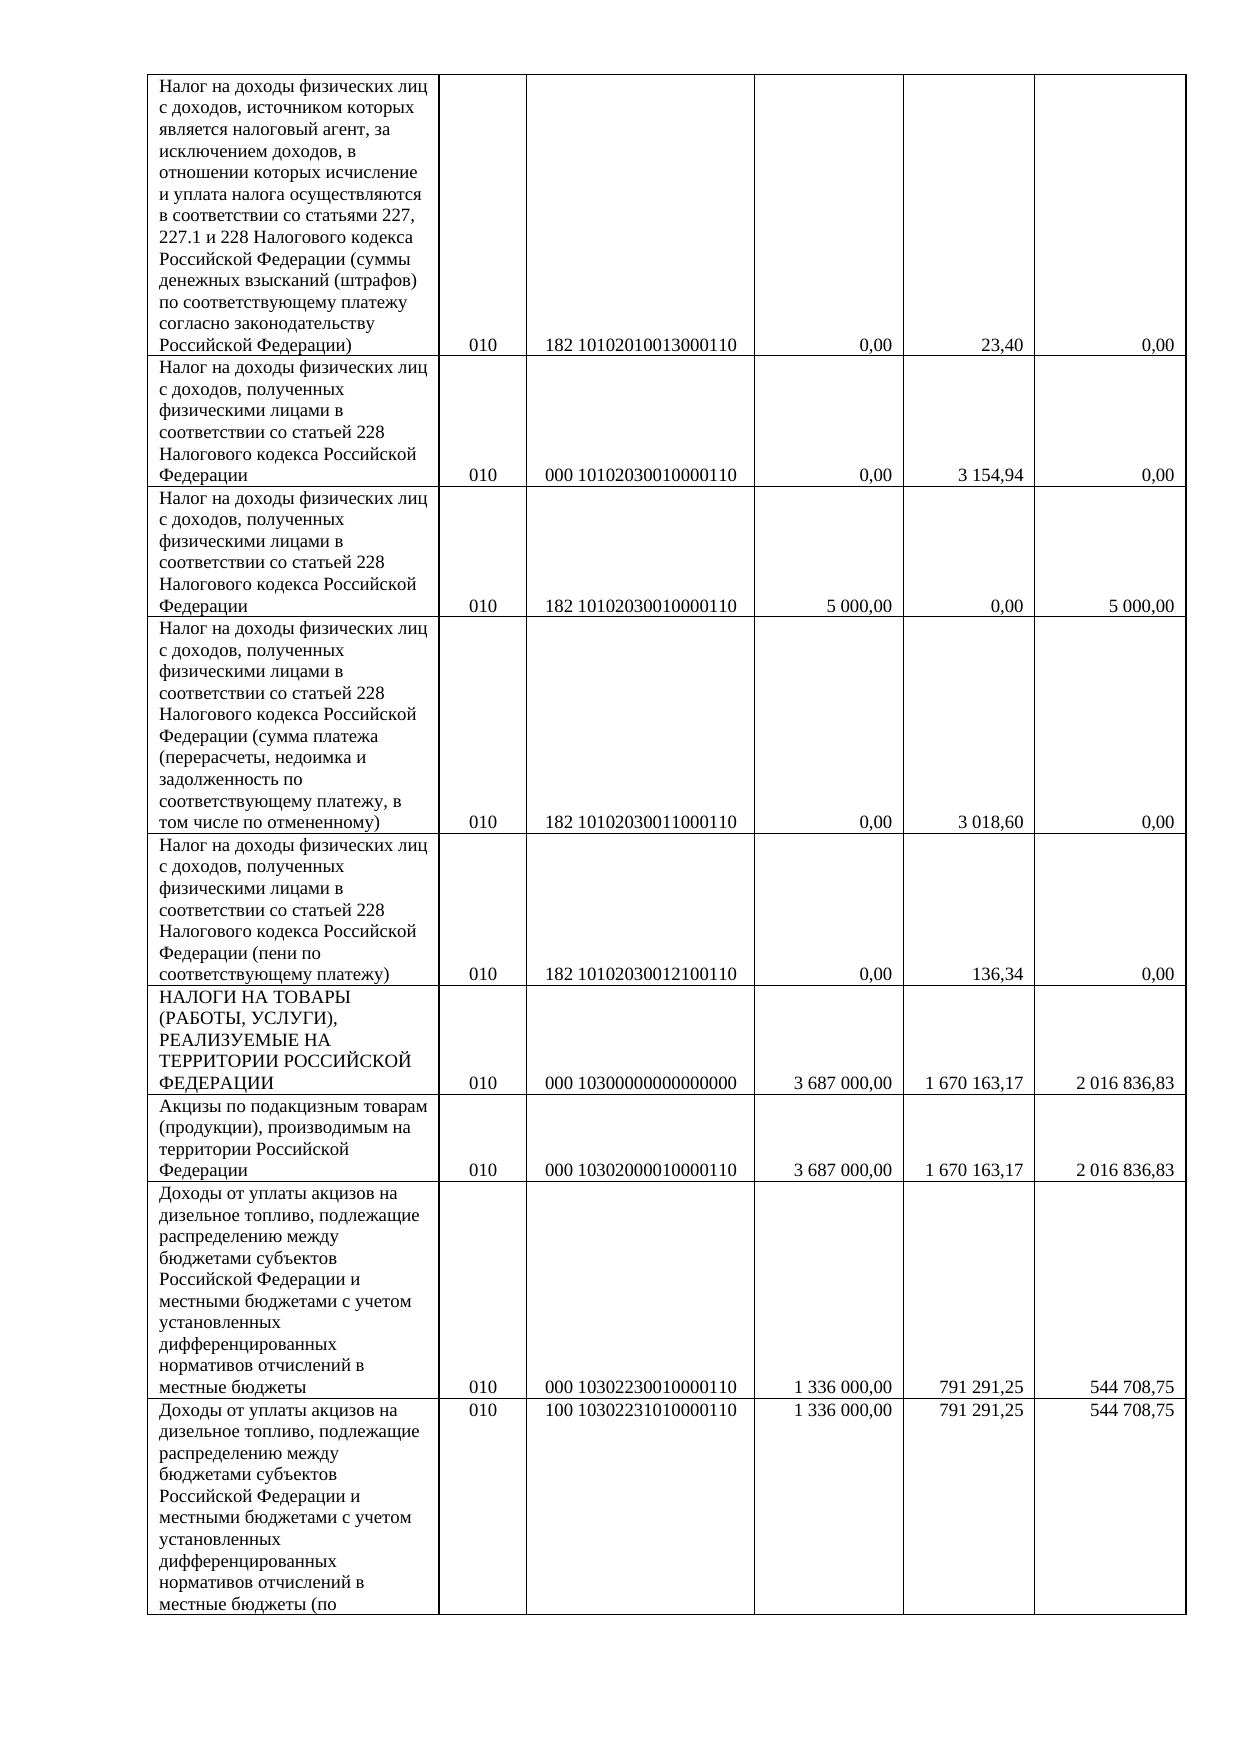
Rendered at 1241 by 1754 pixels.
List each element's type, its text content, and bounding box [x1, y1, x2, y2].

table_cell 0,00 [1035, 834, 1185, 985]
table_cell 3 687 000,00 [755, 1095, 903, 1181]
table_cell 0,00 [755, 356, 903, 486]
table_cell 0,00 [755, 617, 903, 833]
table_cell 000 10302000010000110 [527, 1095, 754, 1181]
table_cell 010 [440, 1095, 526, 1181]
table_cell 1 670 163,17 [904, 1095, 1034, 1181]
table_cell 1 670 163,17 [904, 986, 1034, 1093]
table_cell Доходы от уплаты акцизов на дизельное топливо, подлежащие распределению между бюджетами субъектов Российской Федерации и местными бюджетами с учетом установленных дифференцированных нормативов отчислений в местные бюджеты [148, 1182, 438, 1397]
table_cell 0,00 [1035, 356, 1185, 486]
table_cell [148, 1399, 438, 1614]
table_cell 182 10102030012100110 [527, 834, 754, 985]
table_cell 1 336 000,00 [755, 1182, 903, 1397]
table_cell 010 [440, 356, 526, 486]
table_cell 0,00 [904, 487, 1034, 616]
table_cell Налог на доходы физических лиц с доходов, полученных физическими лицами в соответствии со статьей 228 Налогового кодекса Российской Федерации (пени по соответствующему платежу) [148, 834, 438, 985]
table_cell 0,00 [1035, 75, 1185, 355]
table_cell Налог на доходы физических лиц с доходов, полученных физическими лицами в соответствии со статьей 228 Налогового кодекса Российской Федерации [148, 487, 438, 616]
table_cell 3 154,94 [904, 356, 1034, 486]
table_cell 010 [440, 1399, 526, 1614]
table_cell 0,00 [755, 75, 903, 355]
table_cell 791 291,25 [904, 1399, 1034, 1614]
table_cell 000 10300000000000000 [527, 986, 754, 1093]
table_cell 0,00 [755, 834, 903, 985]
table_cell Налог на доходы физических лиц с доходов, полученных физическими лицами в соответствии со статьей 228 Налогового кодекса Российской Федерации (сумма платежа (перерасчеты, недоимка и задолженность по соответствующему платежу, в том числе по отмененному) [148, 617, 438, 833]
table_cell 2 016 836,83 [1035, 1095, 1185, 1181]
table_cell 010 [440, 487, 526, 616]
table_cell 182 10102030010000110 [527, 487, 754, 616]
table_cell Налог на доходы физических лиц с доходов, источником которых является налоговый агент, за исключением доходов, в отношении которых исчисление и уплата налога осуществляются в соответствии со статьями 227, 227.1 и 228 Налогового кодекса Российской Федерации (суммы денежных взысканий (штрафов) по соответствующему платежу согласно законодательству Российской Федерации) [148, 75, 438, 355]
table_cell 23,40 [904, 75, 1034, 355]
table_cell 791 291,25 [904, 1182, 1034, 1397]
table_cell 182 10102030011000110 [527, 617, 754, 833]
table_cell Акцизы по подакцизным товарам (продукции), производимым на территории Российской Федерации [148, 1095, 438, 1181]
table_cell 1 336 000,00 [755, 1399, 903, 1614]
table_cell 010 [440, 75, 526, 355]
table_cell 010 [440, 986, 526, 1093]
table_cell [527, 1399, 754, 1614]
table_cell 5 000,00 [755, 487, 903, 616]
table_cell 0,00 [1035, 617, 1185, 833]
table_cell 544 708,75 [1035, 1399, 1185, 1614]
table_cell 010 [440, 617, 526, 833]
table_cell 182 10102010013000110 [527, 75, 754, 355]
table_cell НАЛОГИ НА ТОВАРЫ (РАБОТЫ, УСЛУГИ), РЕАЛИЗУЕМЫЕ НА ТЕРРИТОРИИ РОССИЙСКОЙ ФЕДЕРАЦИИ [148, 986, 438, 1093]
table_cell Налог на доходы физических лиц с доходов, полученных физическими лицами в соответствии со статьей 228 Налогового кодекса Российской Федерации [148, 356, 438, 486]
table_cell 3 018,60 [904, 617, 1034, 833]
table_cell 010 [440, 834, 526, 985]
table_cell 000 10302230010000110 [527, 1182, 754, 1397]
table_cell 3 687 000,00 [755, 986, 903, 1093]
table_cell 2 016 836,83 [1035, 986, 1185, 1093]
table_cell 010 [440, 1182, 526, 1397]
table_cell 000 10102030010000110 [527, 356, 754, 486]
table_cell 136,34 [904, 834, 1034, 985]
table_cell 5 000,00 [1035, 487, 1185, 616]
table_cell 544 708,75 [1035, 1182, 1185, 1397]
